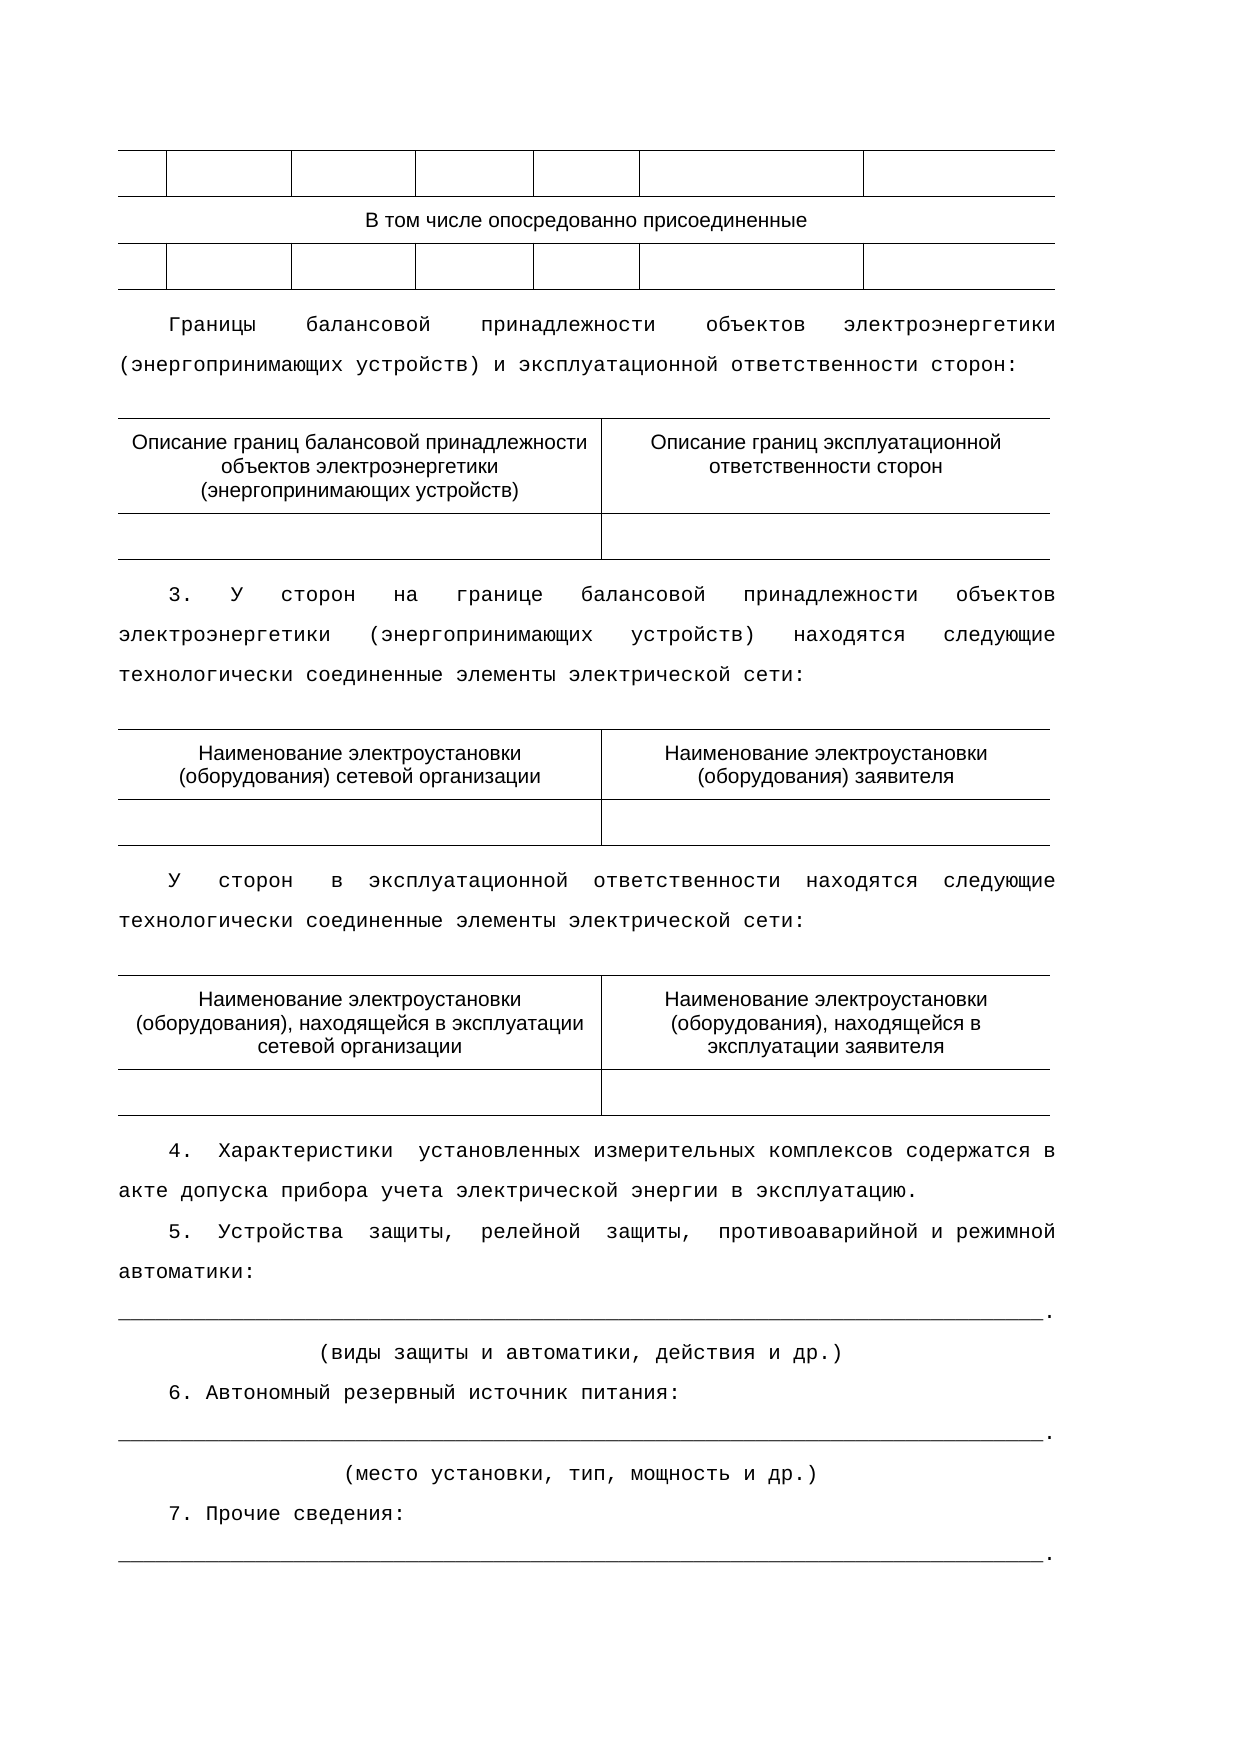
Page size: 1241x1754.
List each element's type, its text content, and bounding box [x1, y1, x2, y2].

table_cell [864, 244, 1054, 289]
text автоматики: [118, 1261, 1181, 1285]
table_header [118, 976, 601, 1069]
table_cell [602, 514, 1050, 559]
text 7. Прочие сведения: [118, 1503, 1181, 1527]
text У сторон в эксплуатационной ответственности находятся следующие [118, 870, 1181, 894]
text __________________________________________________________________________. [118, 1422, 1181, 1446]
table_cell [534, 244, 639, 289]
text 6. Автономный резервный источник питания: [118, 1382, 1181, 1406]
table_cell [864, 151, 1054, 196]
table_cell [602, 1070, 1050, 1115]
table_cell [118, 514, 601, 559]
text __________________________________________________________________________. [118, 1543, 1181, 1567]
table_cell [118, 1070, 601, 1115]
text технологически соединенные элементы электрической сети: [118, 664, 1181, 688]
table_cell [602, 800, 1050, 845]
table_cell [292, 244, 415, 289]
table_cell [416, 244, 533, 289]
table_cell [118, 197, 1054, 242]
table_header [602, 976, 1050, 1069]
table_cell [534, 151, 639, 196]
text акте допуска прибора учета электрической энергии в эксплуатацию. [118, 1180, 1181, 1204]
text __________________________________________________________________________. [118, 1301, 1181, 1325]
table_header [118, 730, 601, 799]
text 4. Характеристики установленных измерительных комплексов содержатся в [118, 1140, 1181, 1164]
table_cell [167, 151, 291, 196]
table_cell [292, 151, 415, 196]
text (место установки, тип, мощность и др.) [118, 1463, 1181, 1486]
text 3. У сторон на границе балансовой принадлежности объектов [118, 584, 1181, 607]
text электроэнергетики (энергопринимающих устройств) находятся следующие [118, 624, 1181, 648]
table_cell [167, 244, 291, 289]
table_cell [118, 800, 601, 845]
text (виды защиты и автоматики, действия и др.) [118, 1342, 1181, 1365]
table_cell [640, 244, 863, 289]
text 5. Устройства защиты, релейной защиты, противоаварийной и режимной [118, 1221, 1181, 1244]
text технологически соединенные элементы электрической сети: [118, 910, 1181, 934]
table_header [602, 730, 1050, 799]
text Границы балансовой принадлежности объектов электроэнергетики [118, 314, 1181, 337]
text (энергопринимающих устройств) и эксплуатационной ответственности сторон: [118, 354, 1181, 378]
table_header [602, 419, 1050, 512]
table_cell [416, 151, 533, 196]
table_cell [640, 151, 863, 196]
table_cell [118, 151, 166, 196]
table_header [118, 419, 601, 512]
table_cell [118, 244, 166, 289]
